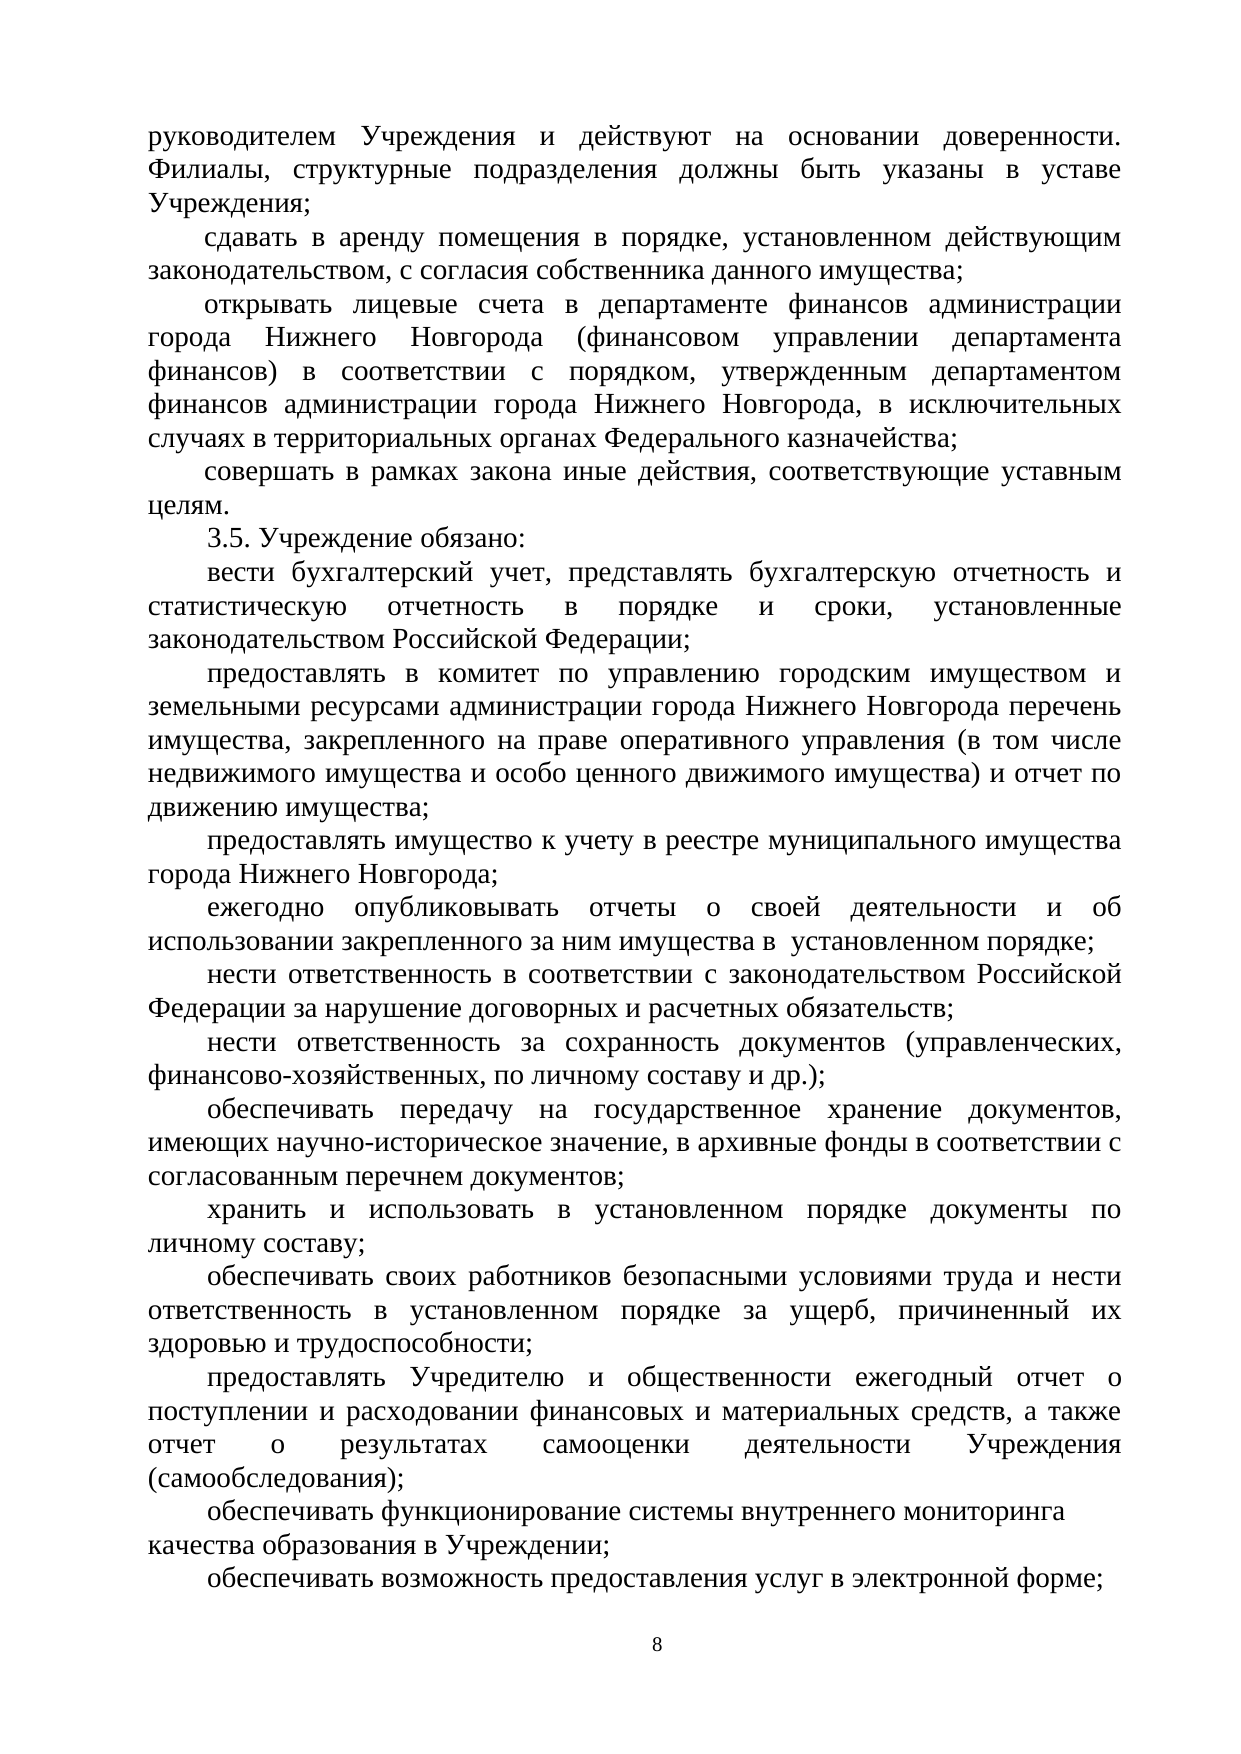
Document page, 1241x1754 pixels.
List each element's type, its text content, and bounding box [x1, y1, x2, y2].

text предоставлять имущество к учету в реестре муниципального имущества города Нижнего Новгорода; [148, 822, 1122, 889]
text обеспечивать возможность предоставления услуг в электронной форме; [148, 1560, 1122, 1594]
text нести ответственность за сохранность документов (управленческих, финансово-хозяйственных, по личному составу и др.); [148, 1024, 1122, 1091]
text предоставлять Учредителю и общественности ежегодный отчет о поступлении и расходовании финансовых и материальных средств, а также отчет о результатах самооценки деятельности Учреждения (самообследования); [148, 1359, 1122, 1493]
text обеспечивать функционирование системы внутреннего мониторинга качества образования в Учреждении; [148, 1493, 1122, 1560]
text предоставлять в комитет по управлению городским имуществом и земельными ресурсами администрации города Нижнего Новгорода перечень имущества, закрепленного на праве оперативного управления (в том числе недвижимого имущества и особо ценного движимого имущества) и отчет по движению имущества; [148, 655, 1122, 822]
text вести бухгалтерский учет, представлять бухгалтерскую отчетность и статистическую отчетность в порядке и сроки, установленные законодательством Российской Федерации; [148, 554, 1122, 655]
text сдавать в аренду помещения в порядке, установленном действующим законодательством, с согласия собственника данного имущества; [148, 219, 1122, 286]
text нести ответственность в соответствии с законодательством Российской Федерации за нарушение договорных и расчетных обязательств; [148, 957, 1122, 1024]
text ежегодно опубликовывать отчеты о своей деятельности и об использовании закрепленного за ним имущества в установленном порядке; [148, 889, 1122, 957]
text хранить и использовать в установленном порядке документы по личному составу; [148, 1191, 1122, 1258]
text обеспечивать своих работников безопасными условиями труда и нести ответственность в установленном порядке за ущерб, причиненный их здоровью и трудоспособности; [148, 1258, 1122, 1359]
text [148, 118, 1122, 219]
text обеспечивать передачу на государственное хранение документов, имеющих научно-историческое значение, в архивные фонды в соответствии с согласованным перечнем документов; [148, 1091, 1122, 1191]
text 3.5. Учреждение обязано: [148, 521, 1122, 554]
text открывать лицевые счета в департаменте финансов администрации города Нижнего Новгорода (финансовом управлении департамента финансов) в соответствии с порядком, утвержденным департаментом финансов администрации города Нижнего Новгорода, в исключительных случаях в территориальных органах Федерального казначейства; [148, 286, 1122, 453]
text совершать в рамках закона иные действия, соответствующие уставным целям. [148, 453, 1122, 521]
